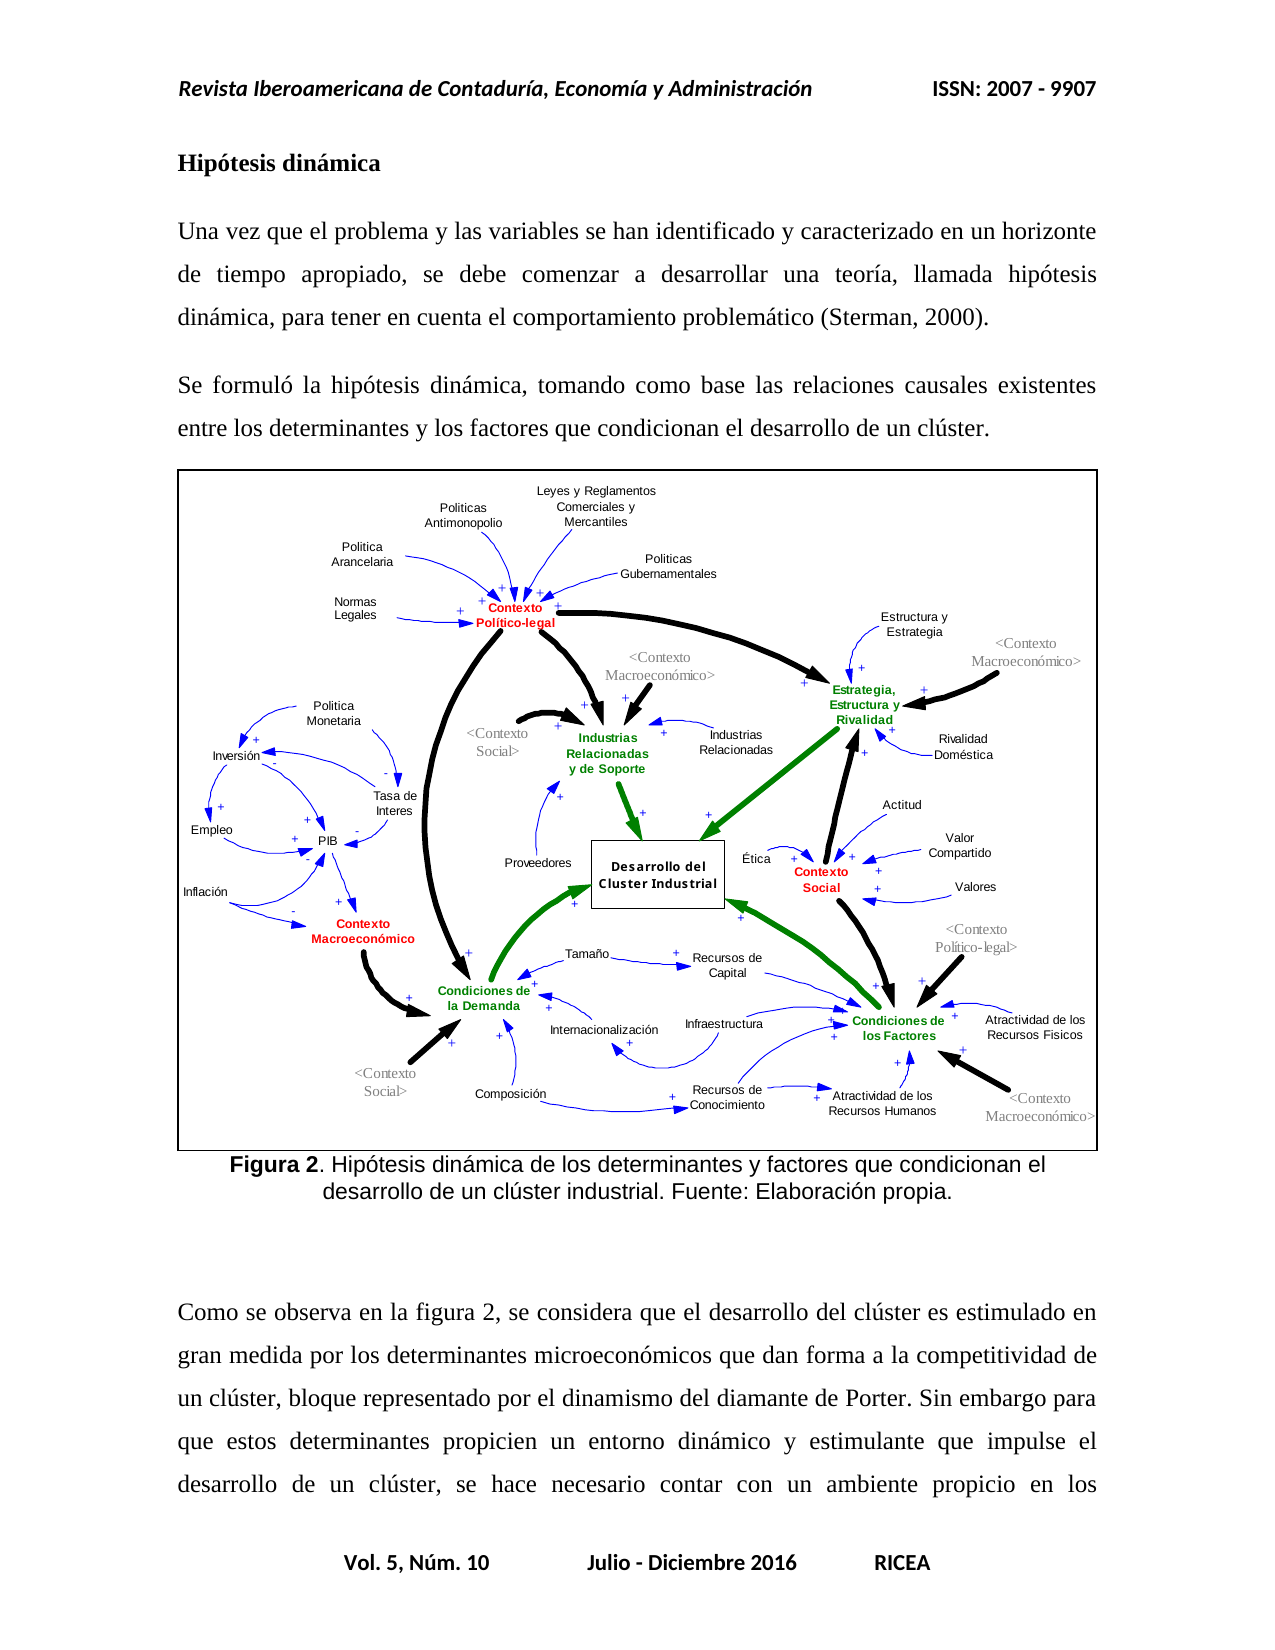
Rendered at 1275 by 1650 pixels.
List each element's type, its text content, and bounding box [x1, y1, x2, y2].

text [177, 1297, 1098, 1498]
text Se formuló la hipótesis dinámica, tomando como base las relaciones causales existentes entre los determinantes y los factores que condicionan el desarrollo de un clúster. [177, 370, 1098, 442]
text Hipótesis dinámica [177, 148, 1098, 176]
text Figura 2. Hipótesis dinámica de los determinantes y factores que condicionan el desarrollo de un clúster industrial. Fuente: Elaboración propia. [177, 1151, 1098, 1204]
text Una vez que el problema y las variables se han identificado y caracterizado en un horizonte de tiempo apropiado, se debe comenzar a desarrollar una teoría, llamada hipótesis dinámica, para tener en cuenta el comportamiento problemático (Sterman, 2000). [177, 216, 1098, 331]
